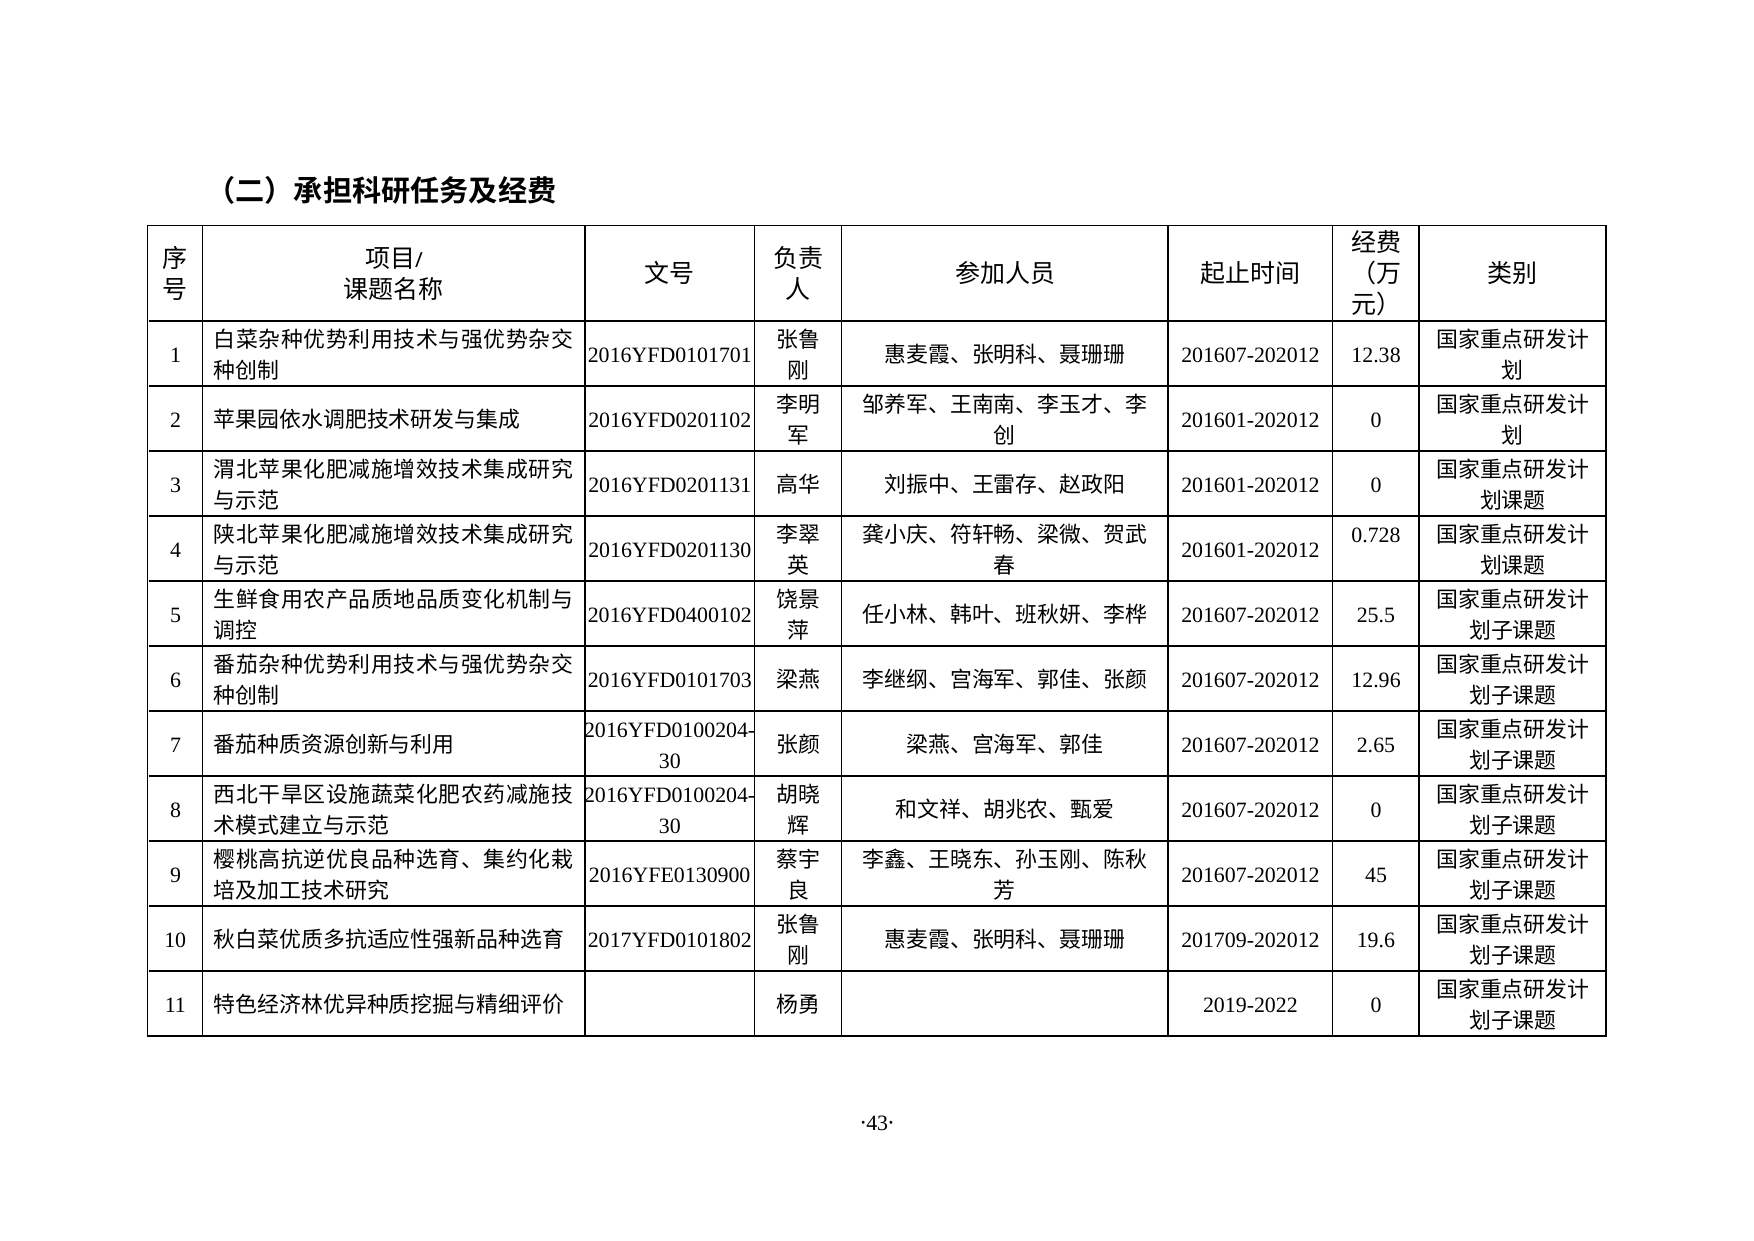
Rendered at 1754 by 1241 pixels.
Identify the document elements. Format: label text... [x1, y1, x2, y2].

table_cell 9 [148, 841, 202, 905]
table_cell 国家重点研发计划子课题 [1420, 647, 1605, 710]
table_cell 201601-202012 [1169, 387, 1332, 450]
table_cell 秋白菜优质多抗适应性强新品种选育 [203, 907, 584, 970]
table_cell 胡晓辉 [755, 777, 841, 840]
table_cell 李明军 [755, 387, 841, 450]
table_cell 2016YFD0201102 [586, 387, 754, 450]
table_cell 惠麦霞、张明科、聂珊珊 [842, 322, 1167, 385]
table_cell 邹养军、王南南、李玉才、李创 [842, 387, 1167, 450]
table_cell 高华 [755, 452, 841, 515]
table_cell 梁燕 [755, 647, 841, 710]
table_cell 201607-202012 [1169, 582, 1332, 645]
table_cell 10 [148, 906, 202, 970]
table_cell 李继纲、宫海军、郭佳、张颜 [842, 647, 1167, 710]
table_cell 番茄种质资源创新与利用 [203, 712, 584, 775]
table_cell 6 [148, 646, 202, 710]
table_cell 国家重点研发计划 [1420, 387, 1605, 450]
table_cell 任小林、韩叶、班秋妍、李桦 [842, 582, 1167, 645]
table_header 起止时间 [1169, 226, 1332, 320]
table_cell 国家重点研发计划 [1420, 322, 1605, 385]
table_cell 1 [148, 321, 202, 385]
table_cell 201607-202012 [1169, 777, 1332, 840]
table_cell 201607-202012 [1169, 712, 1332, 775]
table_cell 饶景萍 [755, 582, 841, 645]
table_cell 11 [148, 971, 202, 1035]
table_cell 白菜杂种优势利用技术与强优势杂交种创制 [203, 322, 584, 385]
table_cell 国家重点研发计划子课题 [1420, 907, 1605, 970]
table_header 项目/ 课题名称 [203, 226, 584, 320]
table_cell [586, 972, 754, 1035]
table_cell 201601-202012 [1169, 452, 1332, 515]
table_cell 西北干旱区设施蔬菜化肥农药减施技术模式建立与示范 [203, 777, 584, 840]
table_cell 国家重点研发计划子课题 [1420, 712, 1605, 775]
table_cell 201607-202012 [1169, 842, 1332, 905]
table_cell 龚小庆、符轩畅、梁微、贺武春 [842, 517, 1167, 580]
table_cell 3 [148, 451, 202, 515]
table_cell 2016YFD0201131 [586, 452, 754, 515]
table_cell 0 [1333, 452, 1418, 515]
table_cell 2016YFD0400102 [586, 582, 754, 645]
table_cell 5 [148, 581, 202, 645]
table_cell 0 [1333, 387, 1418, 450]
table_cell 国家重点研发计划子课题 [1420, 972, 1605, 1035]
table_header 序号 [148, 226, 202, 320]
table_cell 惠麦霞、张明科、聂珊珊 [842, 907, 1167, 970]
table_cell 8 [148, 776, 202, 840]
table_cell 李鑫、王晓东、孙玉刚、陈秋芳 [842, 842, 1167, 905]
table_cell 7 [148, 711, 202, 775]
table_cell 国家重点研发计划课题 [1420, 452, 1605, 515]
table_cell 刘振中、王雷存、赵政阳 [842, 452, 1167, 515]
table_cell 樱桃高抗逆优良品种选育、集约化栽培及加工技术研究 [203, 842, 584, 905]
table_cell 梁燕、宫海军、郭佳 [842, 712, 1167, 775]
table_cell 特色经济林优异种质挖掘与精细评价 [203, 972, 584, 1035]
table_header 类别 [1420, 226, 1605, 320]
table_cell 国家重点研发计划子课题 [1420, 582, 1605, 645]
table_cell 2 [148, 386, 202, 450]
table_cell 2016YFE0130900 [586, 842, 754, 905]
table_cell 19.6 [1333, 907, 1418, 970]
table_cell 2.65 [1333, 712, 1418, 775]
table_cell 张鲁刚 [755, 907, 841, 970]
table_cell 和文祥、胡兆农、甄爱 [842, 777, 1167, 840]
table_cell 杨勇 [755, 972, 841, 1035]
table_cell 陕北苹果化肥减施增效技术集成研究与示范 [203, 517, 584, 580]
subtitle （二）承担科研任务及经费 [148, 160, 1606, 212]
table_cell 国家重点研发计划课题 [1420, 517, 1605, 580]
table_cell 张鲁刚 [755, 322, 841, 385]
table_cell 生鲜食用农产品质地品质变化机制与调控 [203, 582, 584, 645]
table_cell 苹果园依水调肥技术研发与集成 [203, 387, 584, 450]
table_cell 4 [148, 516, 202, 580]
table_cell 2019-2022 [1169, 972, 1332, 1035]
table_cell 张颜 [755, 712, 841, 775]
table_cell 201709-202012 [1169, 907, 1332, 970]
table_cell 0 [1333, 777, 1418, 840]
table_cell 2016YFD0100204-30 [586, 712, 754, 775]
table_cell 201601-202012 [1169, 517, 1332, 580]
table_cell 25.5 [1333, 582, 1418, 645]
table_cell 2017YFD0101802 [586, 907, 754, 970]
table_cell 国家重点研发计划子课题 [1420, 777, 1605, 840]
table_cell 2016YFD0101703 [586, 647, 754, 710]
table_cell 蔡宇良 [755, 842, 841, 905]
table_cell 国家重点研发计划子课题 [1420, 842, 1605, 905]
table_cell 2016YFD0100204-30 [586, 777, 754, 840]
table_cell 201607-202012 [1169, 322, 1332, 385]
table_header 参加人员 [842, 226, 1167, 320]
table_cell 0.728 [1333, 517, 1418, 580]
table_cell 李翠英 [755, 517, 841, 580]
table_cell 45 [1333, 842, 1418, 905]
table_cell 渭北苹果化肥减施增效技术集成研究与示范 [203, 452, 584, 515]
table_cell 番茄杂种优势利用技术与强优势杂交种创制 [203, 647, 584, 710]
table_header 经费 （万元） [1333, 226, 1418, 320]
table_cell 12.96 [1333, 647, 1418, 710]
table_cell [842, 972, 1167, 1035]
table_cell 201607-202012 [1169, 647, 1332, 710]
table_cell 0 [1333, 972, 1418, 1035]
table_header 负责人 [755, 226, 841, 320]
table_cell 2016YFD0201130 [586, 517, 754, 580]
table_cell 12.38 [1333, 322, 1418, 385]
table_header 文号 [586, 226, 754, 320]
table_cell 2016YFD0101701 [586, 322, 754, 385]
